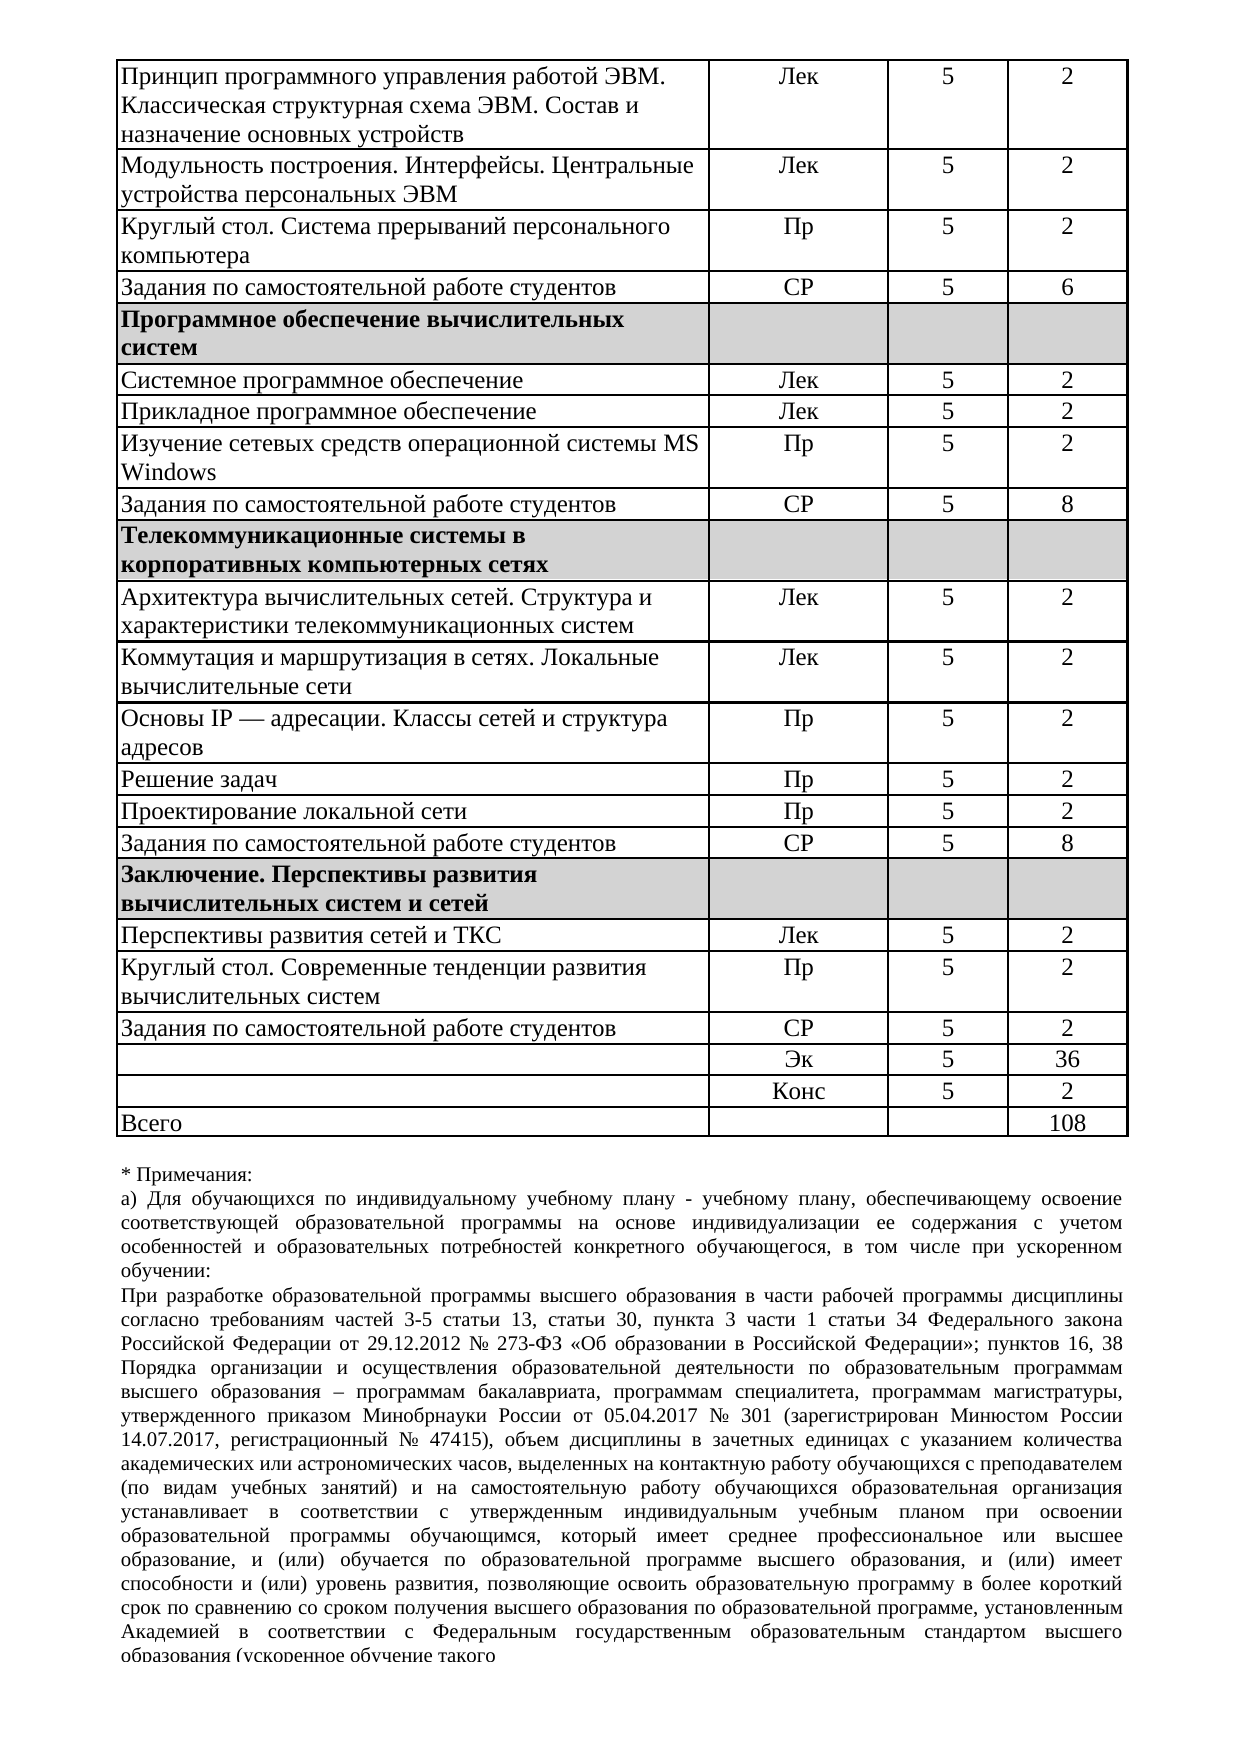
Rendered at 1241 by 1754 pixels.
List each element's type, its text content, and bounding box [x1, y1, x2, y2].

table_header 2 [1009, 61, 1126, 148]
table_cell Изучение сетевых средств операционной системы MS Windows [118, 428, 708, 487]
table_cell Модульность построения. Интерфейсы. Центральные устройства персональных ЭВМ [118, 150, 708, 209]
table_header 5 [889, 61, 1007, 148]
table_cell Лек [710, 150, 887, 209]
table_cell [1009, 859, 1126, 918]
table_cell 2 [1009, 704, 1126, 762]
table_cell Коммутация и маршрутизация в сетях. Локальные вычислительные сети [118, 643, 708, 701]
table_cell СР [710, 489, 887, 518]
table_cell Пр [710, 428, 887, 487]
table_cell Лек [710, 643, 887, 701]
table_cell Пр [710, 211, 887, 270]
table_cell 2 [1009, 396, 1126, 426]
table_cell Заключение. Перспективы развития вычислительных систем и сетей [118, 859, 708, 918]
table_cell [710, 1108, 887, 1135]
table_cell 5 [889, 272, 1007, 302]
table_cell 5 [889, 489, 1007, 518]
table_cell Эк [710, 1045, 887, 1074]
table_cell Программное обеспечение вычислительных систем [118, 304, 708, 363]
table_cell Конс [710, 1076, 887, 1106]
table_cell 5 [889, 365, 1007, 394]
table_cell 5 [889, 764, 1007, 794]
table_cell Прикладное программное обеспечение [118, 396, 708, 426]
table_cell 2 [1009, 796, 1126, 826]
table_cell [710, 304, 887, 363]
table_cell 5 [889, 582, 1007, 640]
table_cell [889, 521, 1007, 579]
table_cell [889, 859, 1007, 918]
table_cell Круглый стол. Современные тенденции развития вычислительных систем [118, 952, 708, 1011]
table_cell 8 [1009, 489, 1126, 518]
table_cell СР [710, 272, 887, 302]
table_cell 5 [889, 920, 1007, 950]
table_cell 108 [1009, 1108, 1126, 1135]
table_cell 5 [889, 396, 1007, 426]
table_cell Круглый стол. Система прерываний персонального компьютера [118, 211, 708, 270]
table_cell 5 [889, 952, 1007, 1011]
table_cell 2 [1009, 150, 1126, 209]
table_cell Лек [710, 396, 887, 426]
table_cell [118, 1076, 708, 1106]
table_cell 5 [889, 796, 1007, 826]
table_cell [710, 859, 887, 918]
table_cell 2 [1009, 1076, 1126, 1106]
table_cell 2 [1009, 920, 1126, 950]
table_cell СР [710, 1013, 887, 1042]
table_cell 2 [1009, 428, 1126, 487]
table_cell 5 [889, 1045, 1007, 1074]
table_cell 6 [1009, 272, 1126, 302]
table_cell Лек [710, 365, 887, 394]
table_cell 36 [1009, 1045, 1126, 1074]
table_cell 5 [889, 704, 1007, 762]
table_cell Пр [710, 704, 887, 762]
table_cell Пр [710, 952, 887, 1011]
table_cell 5 [889, 828, 1007, 857]
table_cell 5 [889, 1076, 1007, 1106]
table_cell 8 [1009, 828, 1126, 857]
table_cell 5 [889, 1013, 1007, 1042]
table_cell 2 [1009, 952, 1126, 1011]
table_cell Задания по самостоятельной работе студентов [118, 828, 708, 857]
table_cell Всего [118, 1108, 708, 1135]
table_cell Пр [710, 796, 887, 826]
table_cell Задания по самостоятельной работе студентов [118, 272, 708, 302]
table_cell Системное программное обеспечение [118, 365, 708, 394]
table_cell Лек [710, 920, 887, 950]
table_cell Основы IP — адресации. Классы сетей и структура адресов [118, 704, 708, 762]
table_cell [118, 1045, 708, 1074]
table_cell 2 [1009, 365, 1126, 394]
table_cell [889, 304, 1007, 363]
table_header Принцип программного управления работой ЭВМ. Классическая структурная схема ЭВМ. Состав и назначение основных устройств [118, 61, 708, 148]
table_cell 2 [1009, 764, 1126, 794]
table_cell Решение задач [118, 764, 708, 794]
table_cell Задания по самостоятельной работе студентов [118, 489, 708, 518]
table_cell [710, 521, 887, 579]
table_cell [1009, 521, 1126, 579]
table_cell 5 [889, 211, 1007, 270]
table_cell Перспективы развития сетей и ТКС [118, 920, 708, 950]
table_cell Пр [710, 764, 887, 794]
table_cell 2 [1009, 1013, 1126, 1042]
table_cell [889, 1108, 1007, 1135]
table_cell [1009, 304, 1126, 363]
table_cell 2 [1009, 643, 1126, 701]
table_cell СР [710, 828, 887, 857]
table_cell Задания по самостоятельной работе студентов [118, 1013, 708, 1042]
table_cell 5 [889, 643, 1007, 701]
table_cell Телекоммуникационные системы в корпоративных компьютерных сетях [118, 521, 708, 579]
table_cell Архитектура вычислительных сетей. Структура и характеристики телекоммуникационных систем [118, 582, 708, 640]
table_cell 2 [1009, 211, 1126, 270]
table_cell 2 [1009, 582, 1126, 640]
table_cell 5 [889, 150, 1007, 209]
table_header Лек [710, 61, 887, 148]
table_cell 5 [889, 428, 1007, 487]
table_cell Лек [710, 582, 887, 640]
table_cell * Примечания: а) Для обучающихся по индивидуальному учебному плану - учебному плану, обеспечивающему освоение соответствующей образовательной программы на основе индивидуализации ее содержания с учетом особенностей и образовательных потребностей конкретного обучающегося, в том числе при ускоренном обучении: При разработке образовательной программы высшего образования в части рабочей программы дисциплины согласно требованиям частей 3-5 статьи 13, статьи 30, пункта 3 части 1 статьи 34 Федерального закона Российской Федерации от 29.12.2012 № 273-ФЗ «Об образовании в Российской Федерации»; пунктов 16, 38 Порядка организации и осуществления образовательной деятельности по образовательным программам высшего образования – программам бакалавриата, программам специалитета, программам магистратуры, утвержденного приказом Минобрнауки России от 05.04.2017 № 301 (зарегистрирован Минюстом России 14.07.2017, регистрационный № 47415), объем дисциплины в зачетных единицах с указанием количества академических или астрономических часов, выделенных на контактную работу обучающихся с преподавателем (по видам учебных занятий) и на самостоятельную работу обучающихся образовательная организация устанавливает в соответствии с утвержденным индивидуальным учебным планом при освоении образовательной программы обучающимся, который имеет среднее профессиональное или высшее образование, и (или) обучается по образовательной программе высшего образования, и (или) имеет способности и (или) уровень развития, позволяющие освоить образовательную программу в более короткий срок по сравнению со сроком получения высшего образования по образовательной программе, установленным Академией в соответствии с Федеральным государственным образовательным стандартом высшего образования (ускоренное обучение такого [117, 1137, 1127, 1661]
table_cell Проектирование локальной сети [118, 796, 708, 826]
